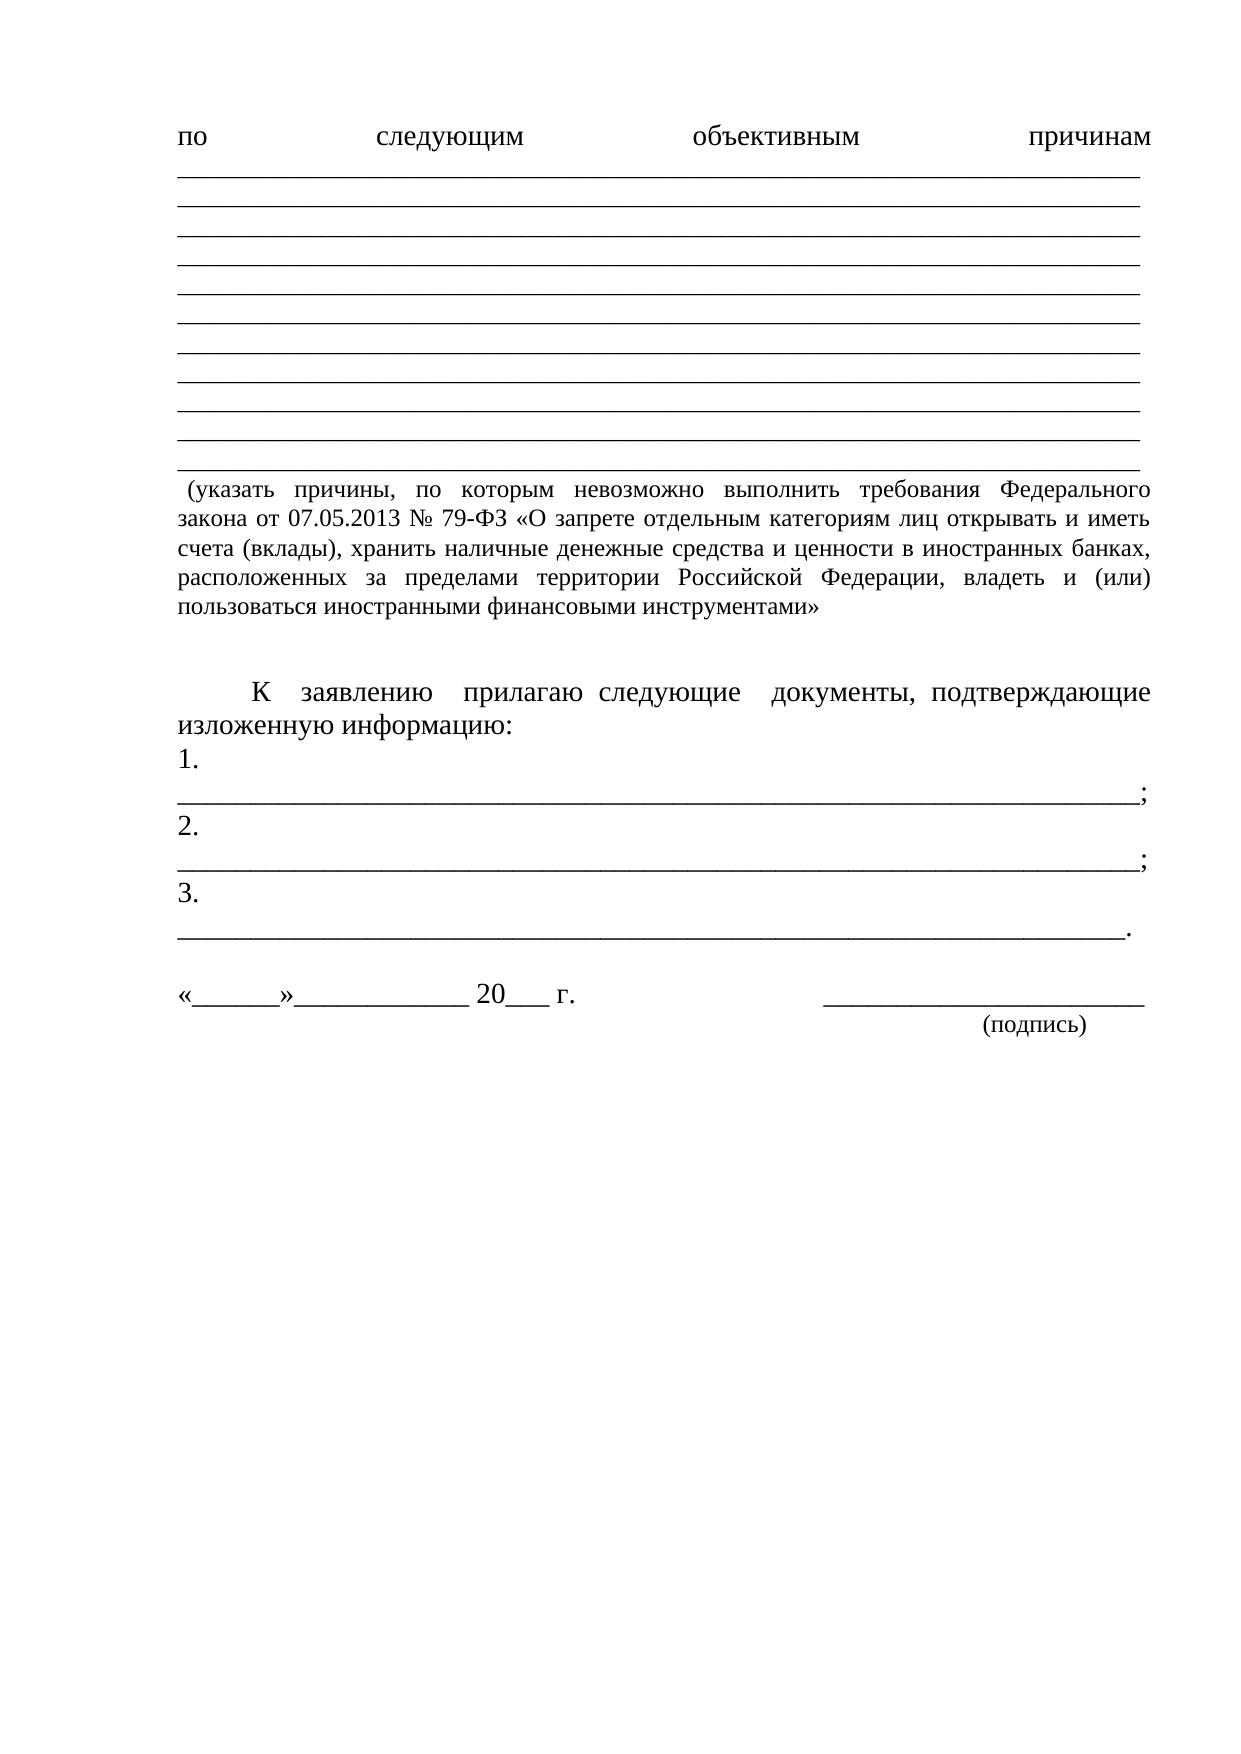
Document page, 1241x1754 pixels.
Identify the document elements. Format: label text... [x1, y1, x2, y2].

text (подпись) [177, 1009, 1152, 1038]
text 2. __________________________________________________________________; [177, 808, 1152, 875]
text _____________________________________________________________________________ [177, 269, 1152, 298]
text 1. __________________________________________________________________; [177, 741, 1152, 808]
text «______»____________ 20___ г. ______________________ [177, 976, 1152, 1009]
text по следующим объективным причинам __________________________________________________________________________________________________________________________________________________________ [177, 118, 1152, 210]
text 3. _________________________________________________________________. [177, 875, 1152, 942]
text К заявлению прилагаю следующие документы, подтверждающие изложенную информацию: [177, 674, 1152, 741]
text _____________________________________________________________________________ [177, 298, 1152, 327]
text _____________________________________________________________________________ _____________________________________________________________________________ _____________________________________________________________________________ [177, 328, 1152, 415]
text _____________________________________________________________________________ [177, 445, 1152, 474]
text _____________________________________________________________________________ [177, 416, 1152, 444]
text _____________________________________________________________________________ _____________________________________________________________________________ [177, 211, 1152, 269]
text (указать причины, по которым невозможно выполнить требования Федерального закона от 07.05.2013 № 79-ФЗ «О запрете отдельным категориям лиц открывать и иметь счета (вклады), хранить наличные денежные средства и ценности в иностранных банках, расположенных за пределами территории Российской Федерации, владеть и (или) пользоваться иностранными финансовыми инструментами» [177, 474, 1152, 620]
